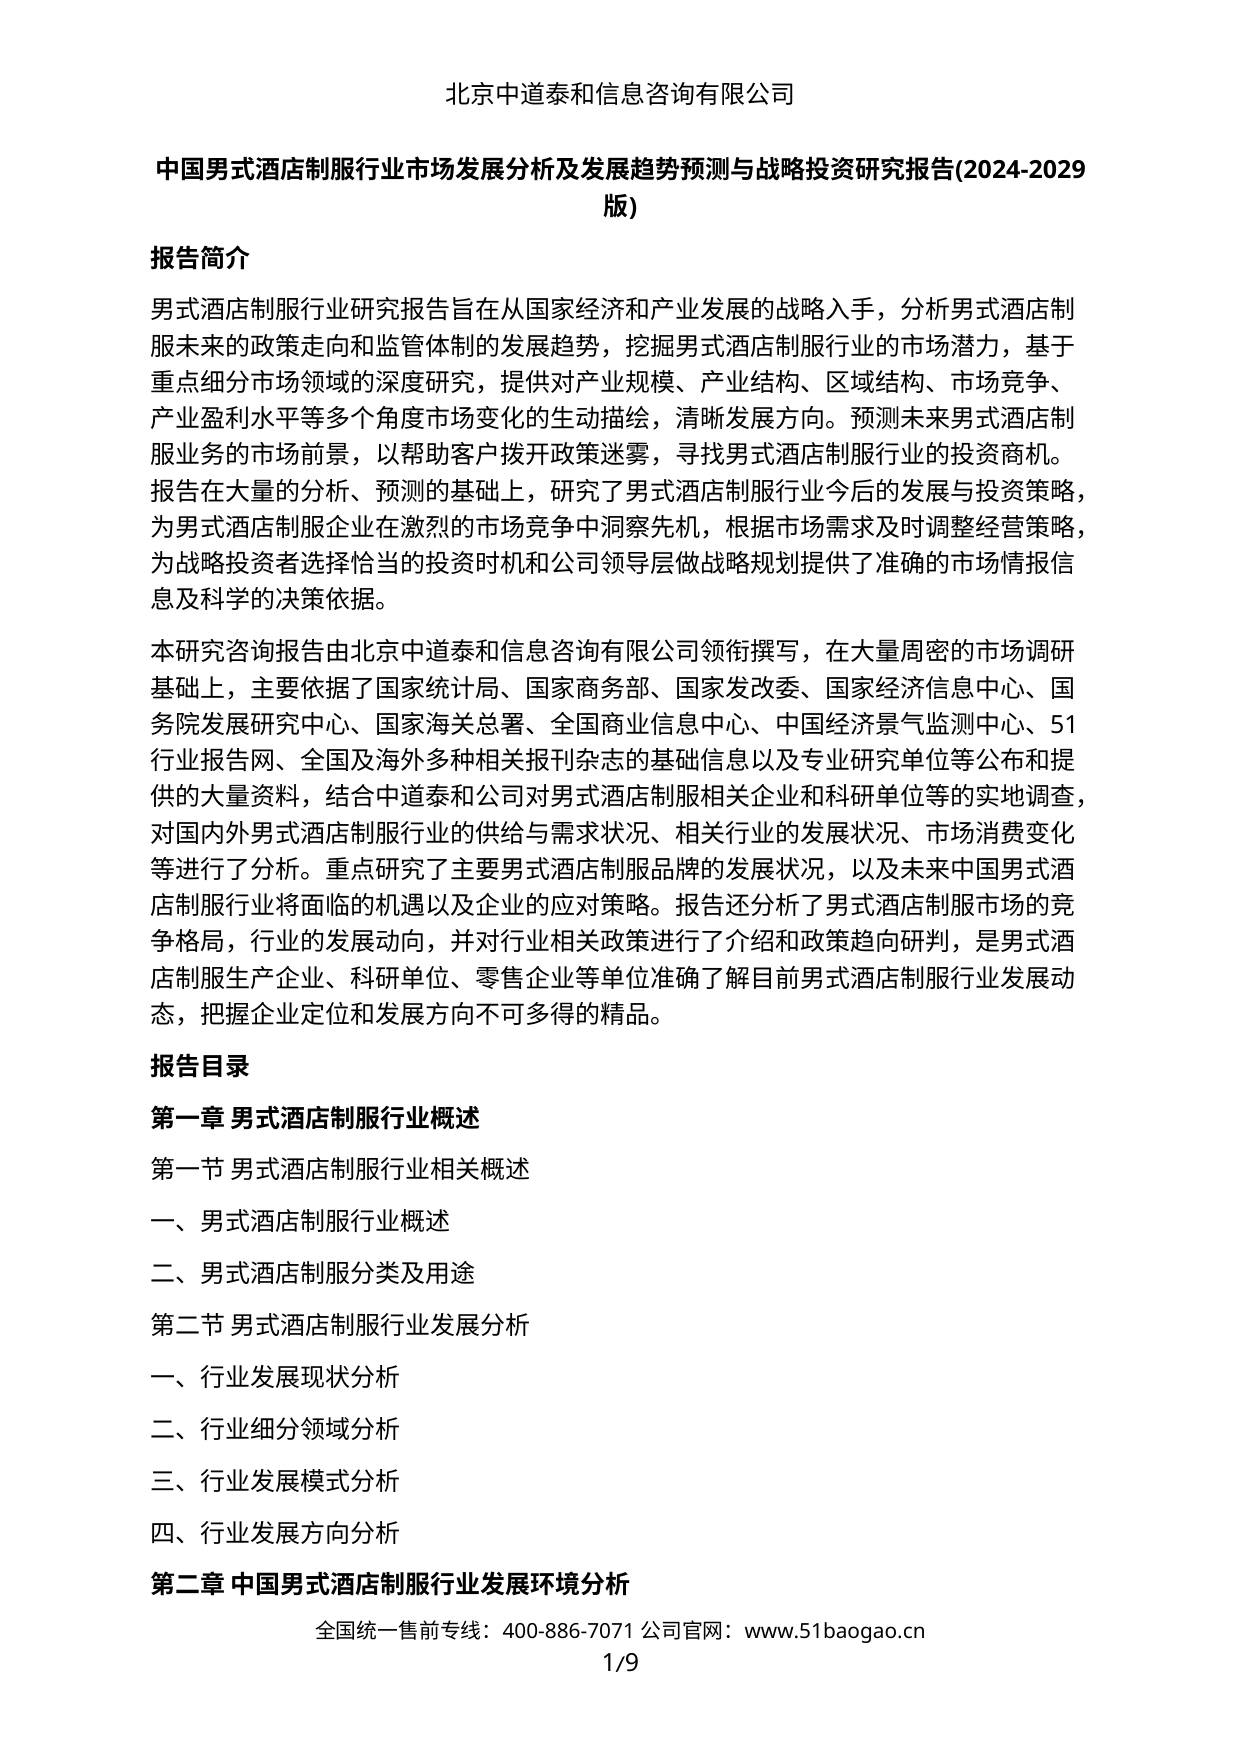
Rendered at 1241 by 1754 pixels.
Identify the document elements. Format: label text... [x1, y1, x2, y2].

text 二、男式酒店制服分类及用途 [150, 1254, 1090, 1290]
text 本研究咨询报告由北京中道泰和信息咨询有限公司领衔撰写，在大量周密的市场调研基础上，主要依据了国家统计局、国家商务部、国家发改委、国家经济信息中心、国务院发展研究中心、国家海关总署、全国商业信息中心、中国经济景气监测中心、51行业报告网、全国及海外多种相关报刊杂志的基础信息以及专业研究单位等公布和提供的大量资料，结合中道泰和公司对男式酒店制服相关企业和科研单位等的实地调查，对国内外男式酒店制服行业的供给与需求状况、相关行业的发展状况、市场消费变化等进行了分析。重点研究了主要男式酒店制服品牌的发展状况，以及未来中国男式酒店制服行业将面临的机遇以及企业的应对策略。报告还分析了男式酒店制服市场的竞争格局，行业的发展动向，并对行业相关政策进行了介绍和政策趋向研判，是男式酒店制服生产企业、科研单位、零售企业等单位准确了解目前男式酒店制服行业发展动态，把握企业定位和发展方向不可多得的精品。 [150, 632, 1090, 1031]
text 报告目录 [150, 1046, 1090, 1082]
text 一、男式酒店制服行业概述 [150, 1202, 1090, 1238]
text 第二章 中国男式酒店制服行业发展环境分析 [150, 1565, 1090, 1601]
text 男式酒店制服行业研究报告旨在从国家经济和产业发展的战略入手，分析男式酒店制服未来的政策走向和监管体制的发展趋势，挖掘男式酒店制服行业的市场潜力，基于重点细分市场领域的深度研究，提供对产业规模、产业结构、区域结构、市场竞争、产业盈利水平等多个角度市场变化的生动描绘，清晰发展方向。预测未来男式酒店制服业务的市场前景，以帮助客户拨开政策迷雾，寻找男式酒店制服行业的投资商机。报告在大量的分析、预测的基础上，研究了男式酒店制服行业今后的发展与投资策略，为男式酒店制服企业在激烈的市场竞争中洞察先机，根据市场需求及时调整经营策略，为战略投资者选择恰当的投资时机和公司领导层做战略规划提供了准确的市场情报信息及科学的决策依据。 [150, 290, 1090, 616]
text 报告简介 [150, 238, 1090, 274]
text 中国男式酒店制服行业市场发展分析及发展趋势预测与战略投资研究报告(2024-2029版) [150, 150, 1090, 222]
text 第二节 男式酒店制服行业发展分析 [150, 1306, 1090, 1342]
text 二、行业细分领域分析 [150, 1409, 1090, 1446]
text 一、行业发展现状分析 [150, 1357, 1090, 1394]
text 第一章 男式酒店制服行业概述 [150, 1098, 1090, 1134]
text 四、行业发展方向分析 [150, 1513, 1090, 1549]
text 三、行业发展模式分析 [150, 1461, 1090, 1497]
text 第一节 男式酒店制服行业相关概述 [150, 1150, 1090, 1186]
